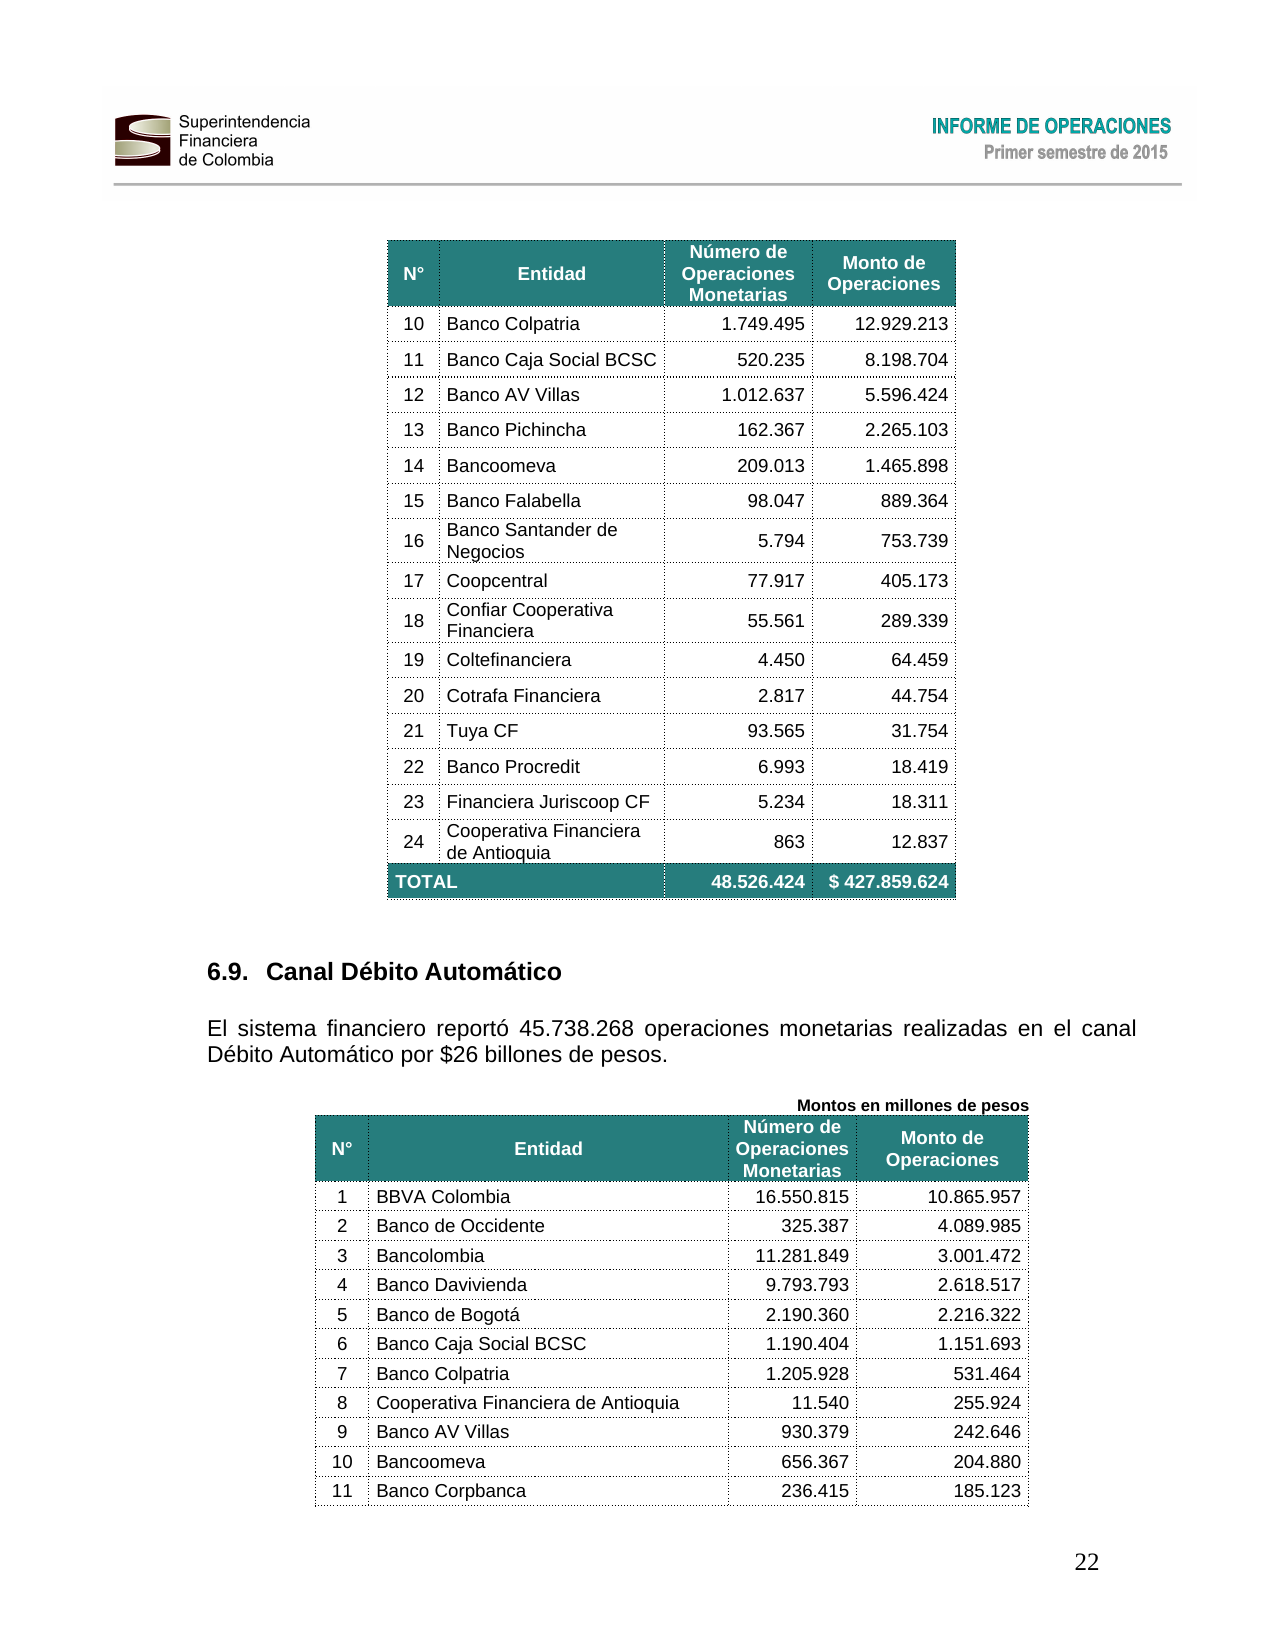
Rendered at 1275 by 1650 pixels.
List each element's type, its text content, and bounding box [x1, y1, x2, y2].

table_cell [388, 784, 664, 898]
text Montos en millones de pesos [723, 1096, 1137, 1115]
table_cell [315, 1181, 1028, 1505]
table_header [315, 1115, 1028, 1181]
text El sistema financiero reportó 45.738.268 operaciones monetarias realizadas en el canal Débito Automático por $26 billones de pesos. [207, 1014, 1137, 1067]
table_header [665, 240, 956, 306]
picture [102, 86, 1198, 201]
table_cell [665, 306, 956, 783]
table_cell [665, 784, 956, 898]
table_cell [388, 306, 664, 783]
subtitle Canal Débito Automático [207, 957, 1137, 986]
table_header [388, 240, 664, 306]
